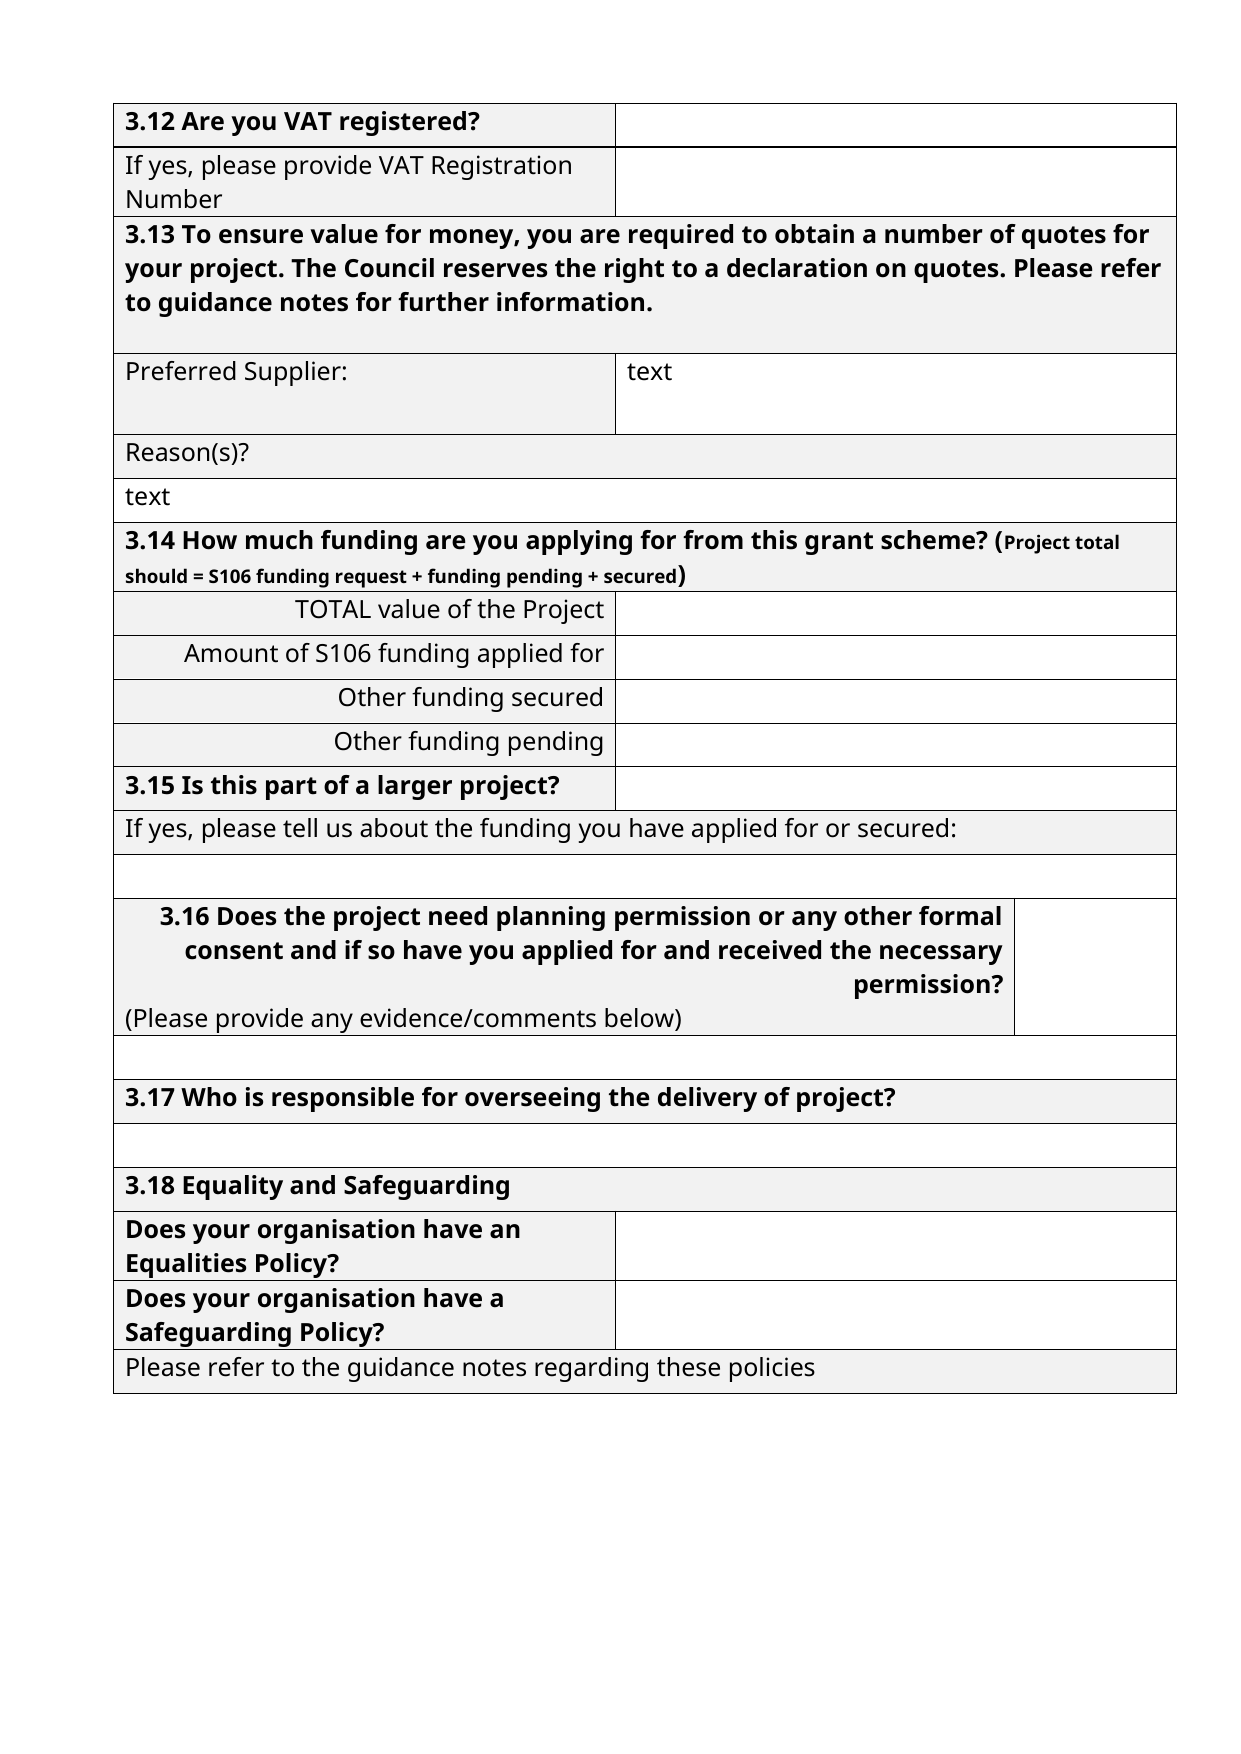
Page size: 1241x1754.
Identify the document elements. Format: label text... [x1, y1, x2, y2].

table_cell text [114, 479, 1176, 522]
table_cell 3.15 Is this part of a larger project? [114, 767, 615, 810]
table_cell Please refer to the guidance notes regarding these policies [114, 1350, 1176, 1393]
table_cell Reason(s)? [114, 435, 1176, 478]
table_cell [114, 1124, 1176, 1167]
table_cell If yes, please provide VAT Registration Number [114, 148, 615, 216]
table_cell 3.17 Who is responsible for overseeing the delivery of project? [114, 1080, 1176, 1123]
table_cell 3.14 How much funding are you applying for from this grant scheme? (Project total should = S106 funding request + funding pending + secured) [114, 523, 1176, 591]
table_cell [616, 592, 1176, 635]
table_cell Does your organisation have a Safeguarding Policy? [114, 1281, 615, 1349]
table_cell Other funding secured [114, 680, 615, 722]
table_cell TOTAL value of the Project [114, 592, 615, 635]
table_cell text [616, 354, 1176, 434]
table_cell If yes, please tell us about the funding you have applied for or secured: [114, 811, 1176, 854]
table_cell [114, 855, 1176, 898]
table_cell Preferred Supplier: [114, 354, 615, 434]
table_cell 3.13 To ensure value for money, you are required to obtain a number of quotes for your project. The Council reserves the right to a declaration on quotes. Please refer to guidance notes for further information. [114, 217, 1176, 353]
table_cell Other funding pending [114, 724, 615, 766]
table_cell [616, 724, 1176, 766]
table_cell [114, 1036, 1176, 1079]
table_cell 3.16 Does the project need planning permission or any other formal consent and if so have you applied for and received the necessary permission? (Please provide any evidence/comments below) [114, 899, 1014, 1035]
table_cell [616, 636, 1176, 678]
table_header 3.12 Are you VAT registered? [114, 104, 615, 146]
table_cell 3.18 Equality and Safeguarding [114, 1168, 1176, 1211]
table_cell Amount of S106 funding applied for [114, 636, 615, 678]
table_cell Does your organisation have an Equalities Policy? [114, 1212, 615, 1280]
table_cell [616, 680, 1176, 722]
table_cell [616, 148, 1176, 216]
